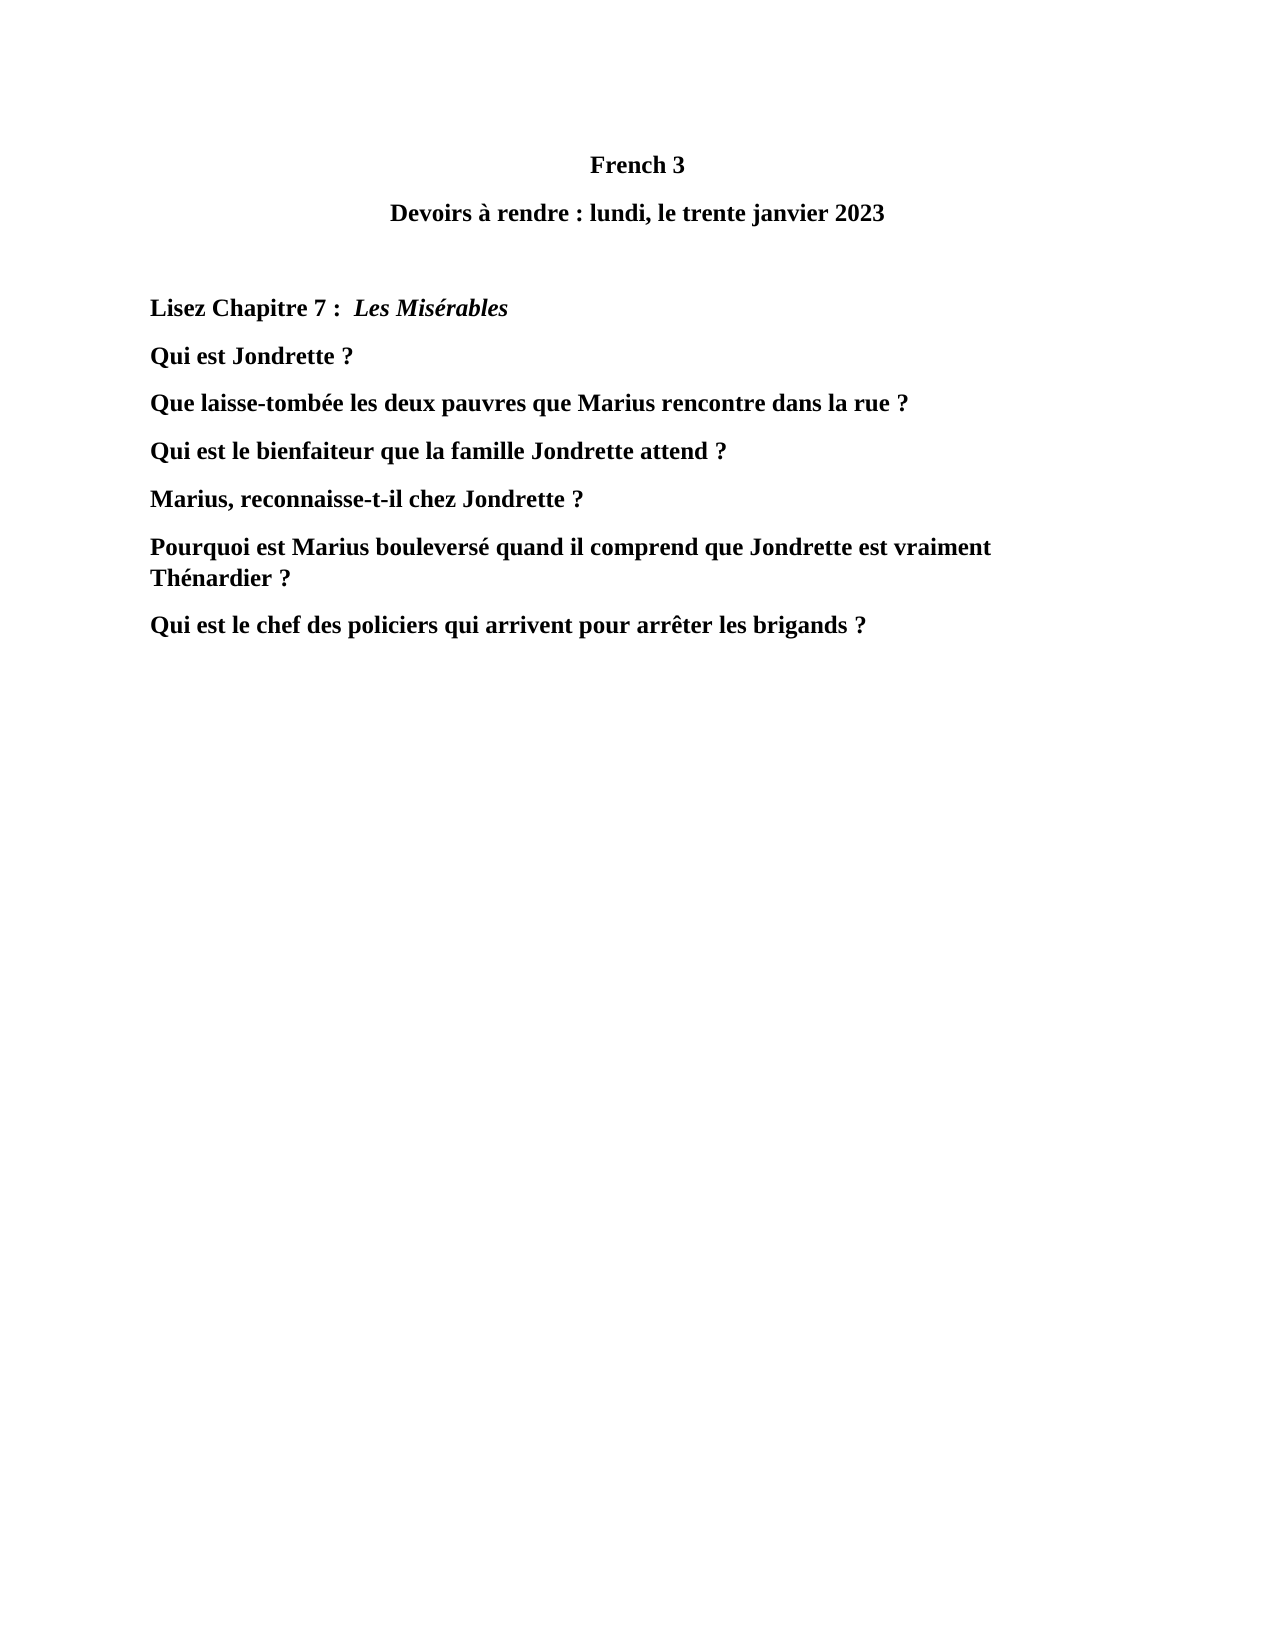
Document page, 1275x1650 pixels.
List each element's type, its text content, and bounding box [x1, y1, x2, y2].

text Qui est Jondrette ? [150, 341, 1125, 369]
text Que laisse-tombée les deux pauvres que Marius rencontre dans la rue ? [150, 388, 1125, 417]
text French 3 [150, 150, 1125, 179]
text Pourquoi est Marius bouleversé quand il comprend que Jondrette est vraiment Thénardier ? [150, 532, 1125, 591]
text Lisez Chapitre 7 : Les Misérables [150, 293, 1125, 322]
text Marius, reconnaisse-t-il chez Jondrette ? [150, 484, 1125, 513]
text Qui est le chef des policiers qui arrivent pour arrêter les brigands ? [150, 610, 1125, 639]
text Devoirs à rendre : lundi, le trente janvier 2023 [150, 198, 1125, 226]
text Qui est le bienfaiteur que la famille Jondrette attend ? [150, 436, 1125, 465]
